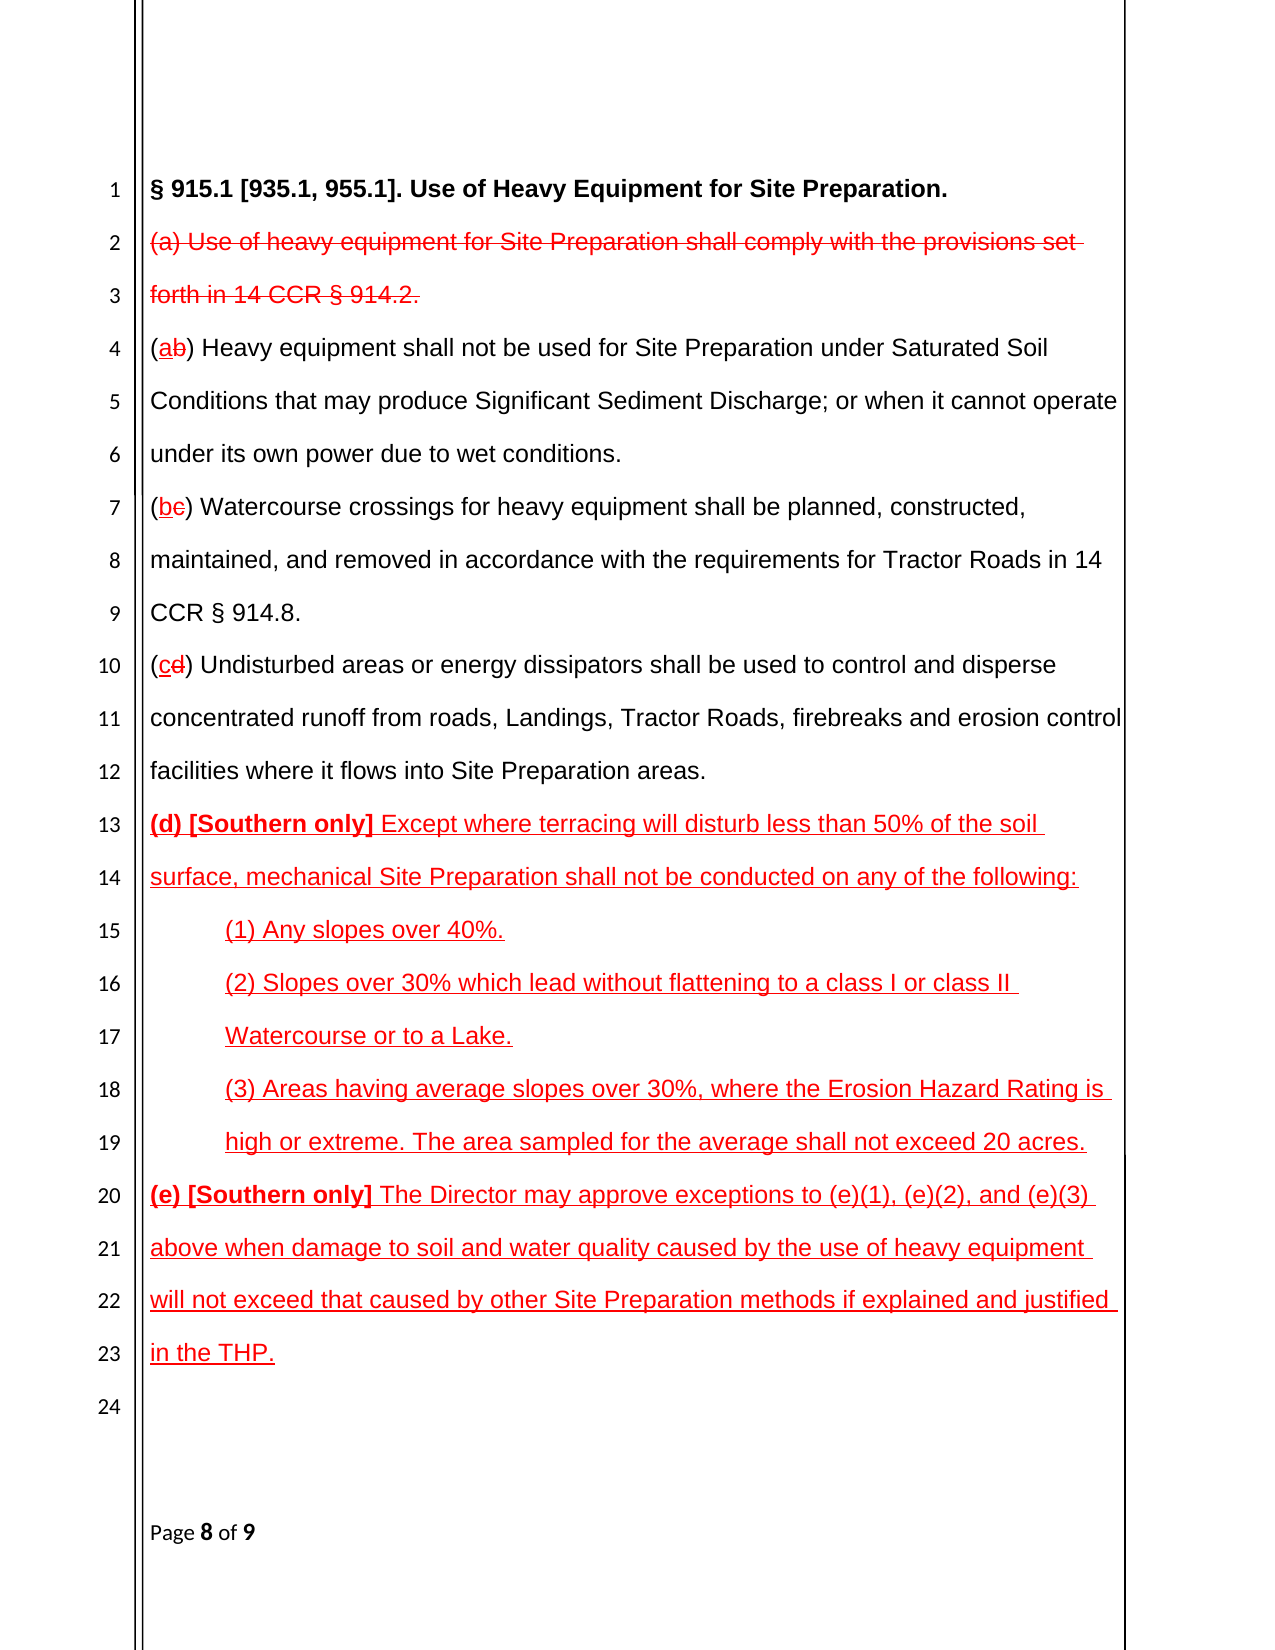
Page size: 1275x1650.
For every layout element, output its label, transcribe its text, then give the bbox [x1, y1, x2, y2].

text (cd) Undisturbed areas or energy dissipators shall be used to control and disperse concentrated runoff from roads, Landings, Tractor Roads, firebreaks and erosion control facilities where it flows into Site Preparation areas. [150, 626, 1125, 785]
text § 915.1 [935.1, 955.1]. Use of Heavy Equipment for Site Preparation. [150, 150, 1125, 203]
text (bc) Watercourse crossings for heavy equipment shall be planned, constructed, maintained, and removed in accordance with the requirements for Tractor Roads in 14 CCR § 914.8. [150, 467, 1125, 626]
text (ab) Heavy equipment shall not be used for Site Preparation under Saturated Soil Conditions that may produce Significant Sediment Discharge; or when it cannot operate under its own power due to wet conditions. [150, 309, 1125, 467]
text (1) Any slopes over 40%. [225, 891, 1125, 944]
text (2) Slopes over 30% which lead without flattening to a class I or class II Watercourse or to a Lake. [225, 944, 1125, 1049]
text (e) [Southern only] The Director may approve exceptions to (e)(1), (e)(2), and (e)(3) above when damage to soil and water quality caused by the use of heavy equipment will not exceed that caused by other Site Preparation methods if explained and justified in the THP. [150, 1155, 1125, 1367]
text (a) Use of heavy equipment for Site Preparation shall comply with the provisions set forth in 14 CCR § 914.2. [150, 203, 1125, 309]
text (d) [Southern only] Except where terracing will disturb less than 50% of the soil surface, mechanical Site Preparation shall not be conducted on any of the following: [150, 785, 1125, 891]
text (3) Areas having average slopes over 30%, where the Erosion Hazard Rating is high or extreme. The area sampled for the average shall not exceed 20 acres. [225, 1049, 1125, 1155]
